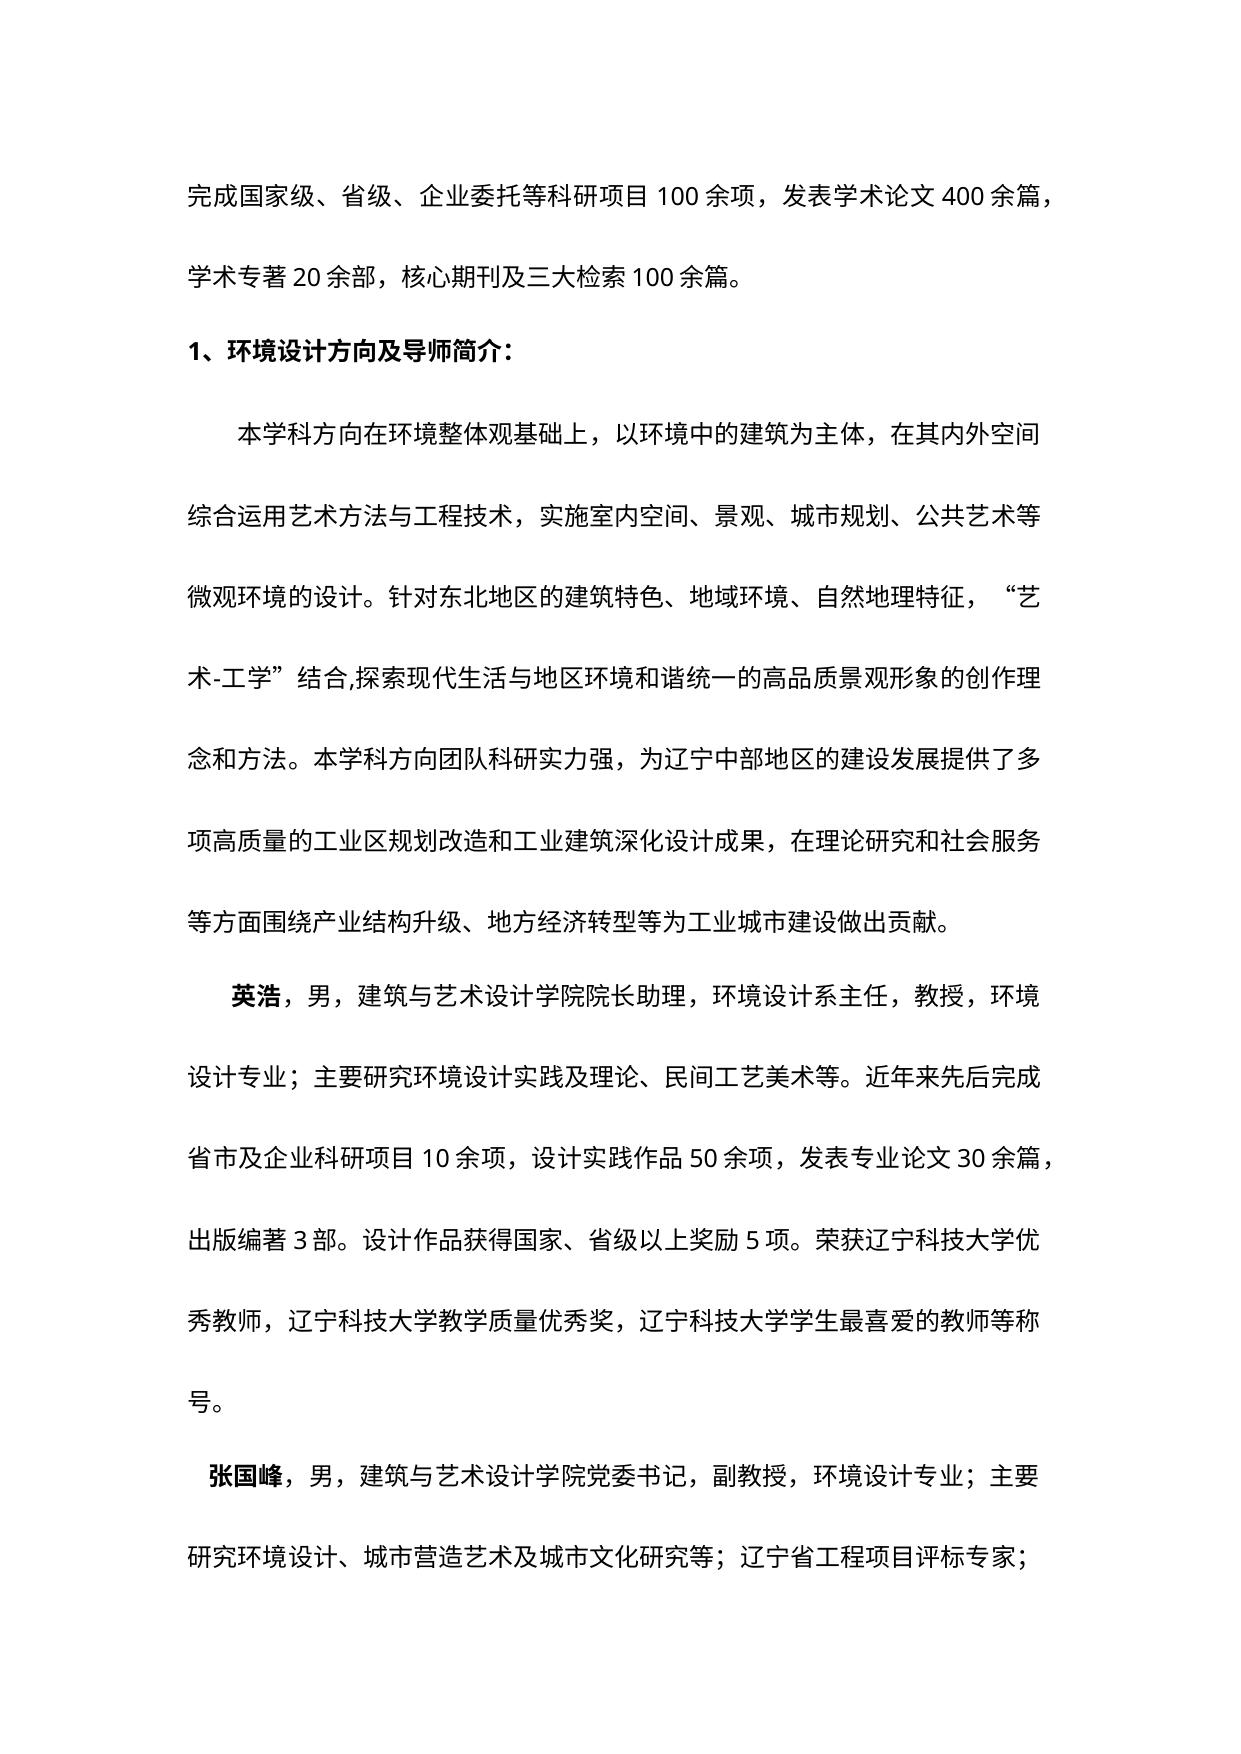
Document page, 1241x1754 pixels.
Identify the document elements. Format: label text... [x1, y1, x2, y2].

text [187, 162, 1042, 308]
text 本学科方向在环境整体观基础上，以环境中的建筑为主体，在其内外空间综合运用艺术方法与工程技术，实施室内空间、景观、城市规划、公共艺术等微观环境的设计。针对东北地区的建筑特色、地域环境、自然地理特征，“艺术-工学”结合,探索现代生活与地区环境和谐统一的高品质景观形象的创作理念和方法。本学科方向团队科研实力强，为辽宁中部地区的建设发展提供了多项高质量的工业区规划改造和工业建筑深化设计成果，在理论研究和社会服务等方面围绕产业结构升级、地方经济转型等为工业城市建设做出贡献。 [187, 400, 1042, 953]
text 1、环境设计方向及导师简介： [187, 317, 1053, 382]
text 英浩，男，建筑与艺术设计学院院长助理，环境设计系主任，教授，环境设计专业；主要研究环境设计实践及理论、民间工艺美术等。近年来先后完成省市及企业科研项目10余项，设计实践作品50余项，发表专业论文30余篇，出版编著3部。设计作品获得国家、省级以上奖励5项。荣获辽宁科技大学优秀教师，辽宁科技大学教学质量优秀奖，辽宁科技大学学生最喜爱的教师等称号。 [187, 962, 1042, 1433]
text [187, 1442, 1042, 1588]
